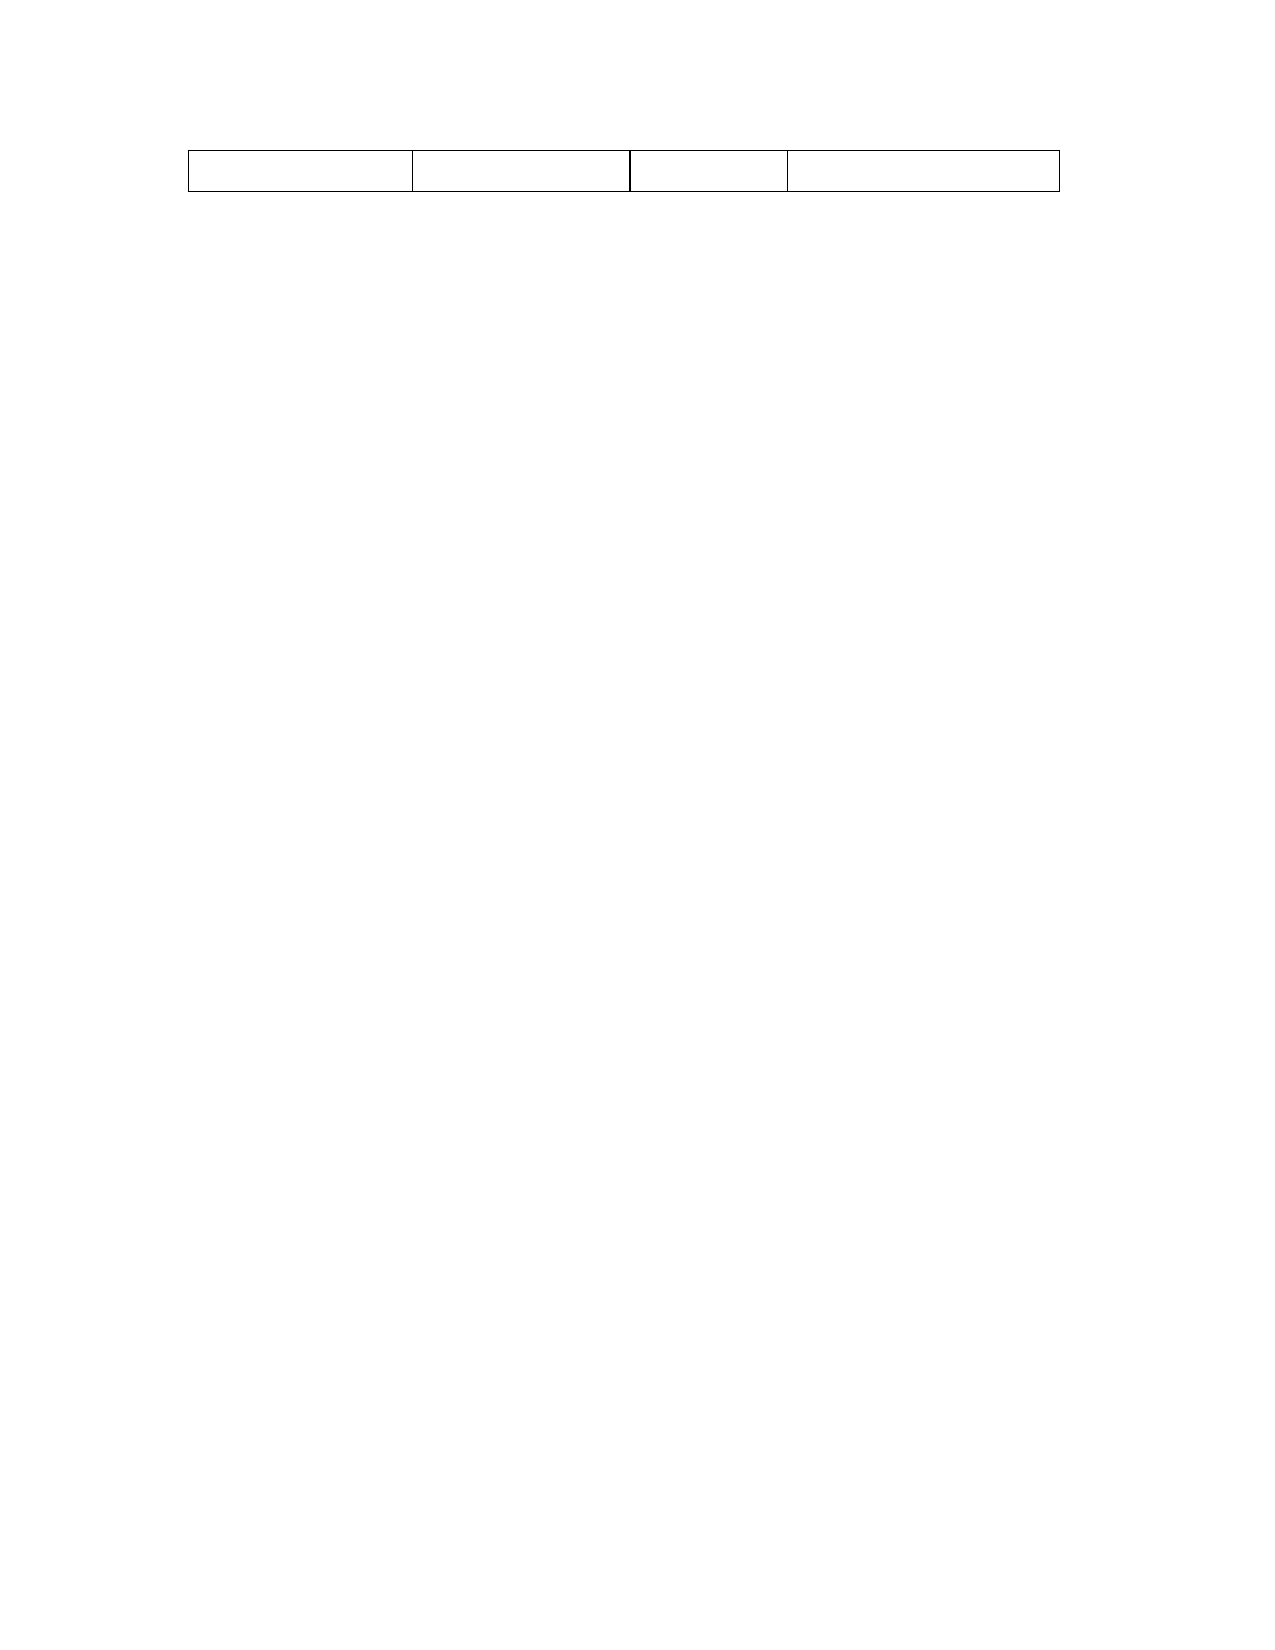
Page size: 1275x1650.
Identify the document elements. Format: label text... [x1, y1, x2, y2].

table_cell 填表日期 [631, 151, 787, 191]
table_cell 单位盖章 [189, 151, 412, 191]
table_cell [413, 151, 629, 191]
table_cell 2020年 月 日 [788, 151, 1059, 191]
